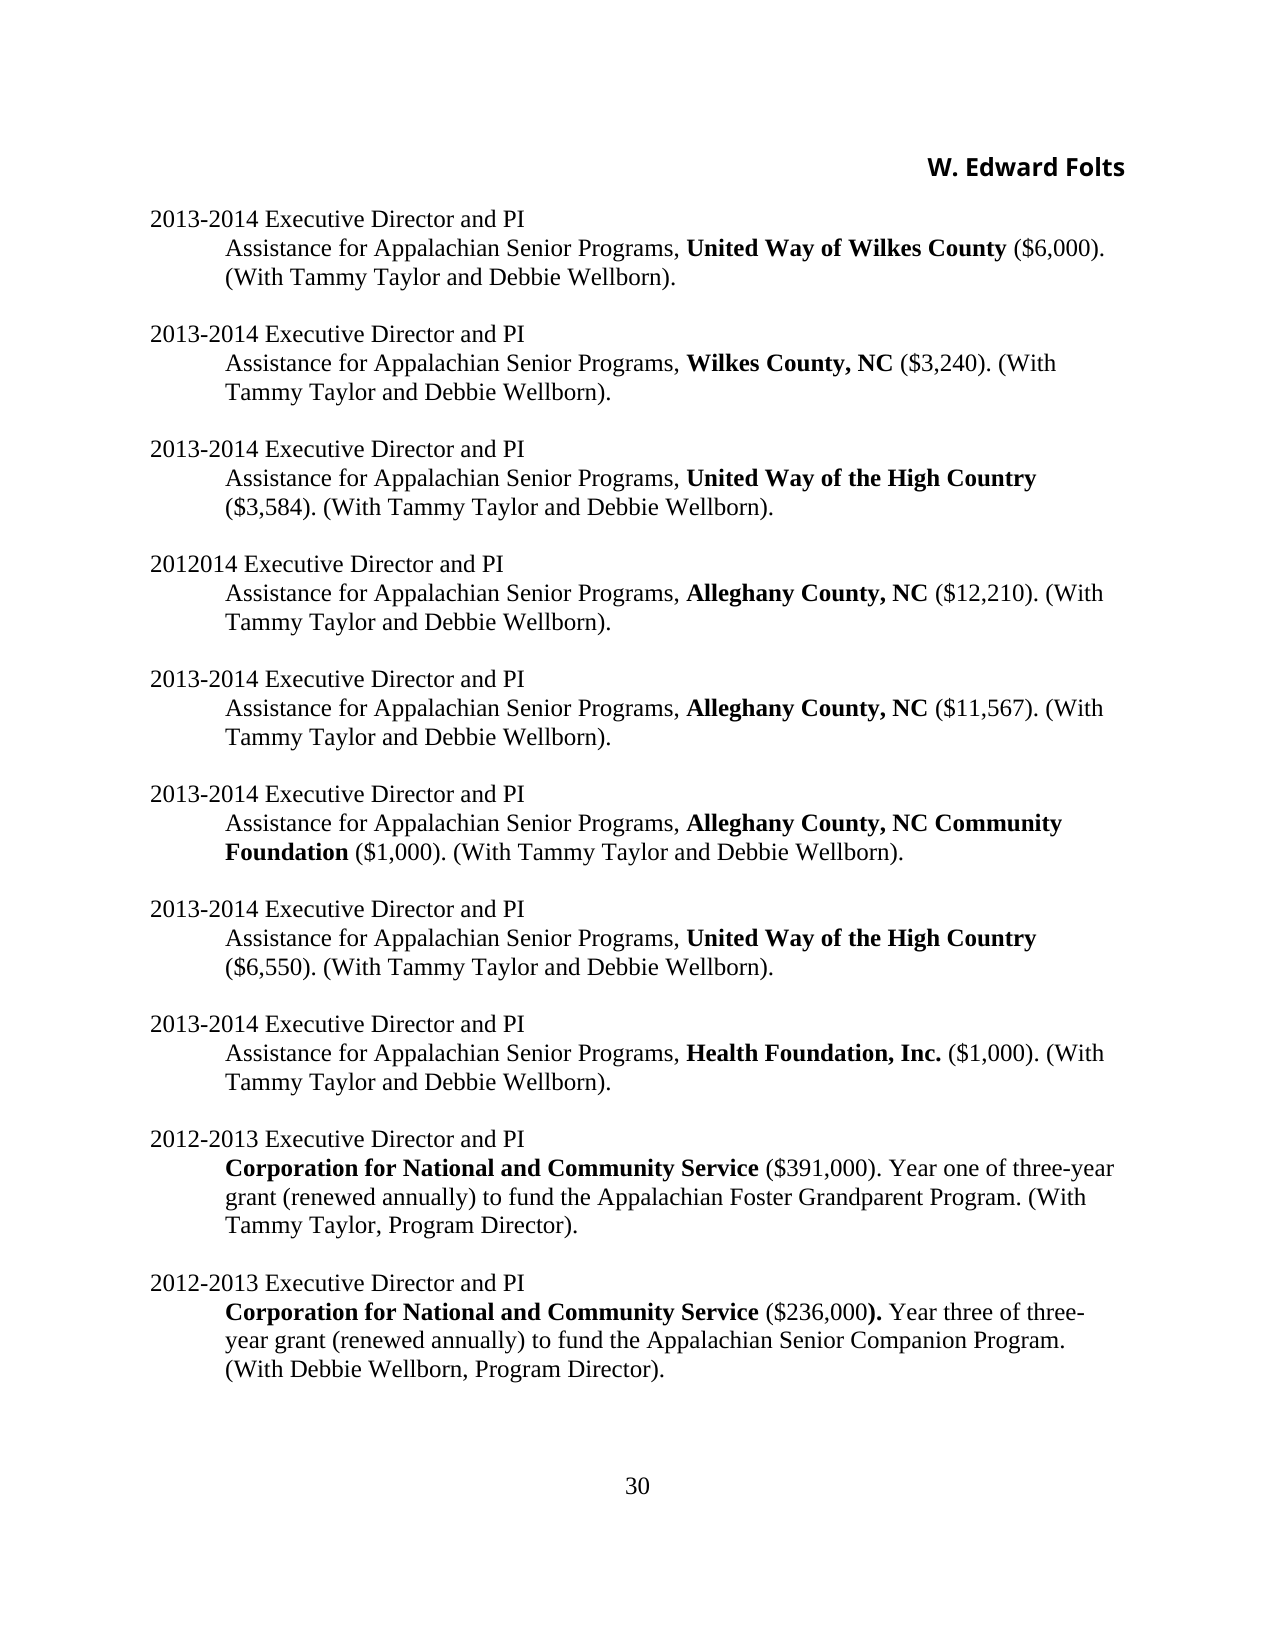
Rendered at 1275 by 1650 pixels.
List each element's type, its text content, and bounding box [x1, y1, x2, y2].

text Corporation for National and Community Service ($391,000). Year one of three-year grant (renewed annually) to fund the Appalachian Foster Grandparent Program. (With Tammy Taylor, Program Director). [225, 1153, 1125, 1239]
text Assistance for Appalachian Senior Programs, Alleghany County, NC ($11,567). (With Tammy Taylor and Debbie Wellborn). [225, 693, 1125, 750]
text 2013-2014 Executive Director and PI [150, 664, 1125, 693]
text Corporation for National and Community Service ($236,000). Year three of three-year grant (renewed annually) to fund the Appalachian Senior Companion Program. (With Debbie Wellborn, Program Director). [225, 1297, 1125, 1383]
text 2013-2014 Executive Director and PI [150, 319, 1125, 348]
text Assistance for Appalachian Senior Programs, Alleghany County, NC ($12,210). (With Tammy Taylor and Debbie Wellborn). [225, 578, 1125, 635]
text 2013-2014 Executive Director and PI [150, 779, 1125, 808]
text Assistance for Appalachian Senior Programs, Health Foundation, Inc. ($1,000). (With Tammy Taylor and Debbie Wellborn). [225, 1038, 1125, 1095]
text 2012014 Executive Director and PI [150, 549, 1125, 578]
text 2013-2014 Executive Director and PI [150, 434, 1125, 463]
text 2013-2014 Executive Director and PI [150, 894, 1125, 923]
text 2013-2014 Executive Director and PI [150, 1009, 1125, 1038]
text Assistance for Appalachian Senior Programs, United Way of Wilkes County ($6,000). (With Tammy Taylor and Debbie Wellborn). [225, 233, 1125, 290]
text 2012-2013 Executive Director and PI [150, 1268, 1125, 1297]
text Assistance for Appalachian Senior Programs, United Way of the High Country ($6,550). (With Tammy Taylor and Debbie Wellborn). [225, 923, 1125, 980]
text Assistance for Appalachian Senior Programs, Alleghany County, NC Community Foundation ($1,000). (With Tammy Taylor and Debbie Wellborn). [225, 808, 1125, 865]
text 2012-2013 Executive Director and PI [150, 1124, 1125, 1153]
text 2013-2014 Executive Director and PI [150, 204, 1125, 233]
text Assistance for Appalachian Senior Programs, United Way of the High Country ($3,584). (With Tammy Taylor and Debbie Wellborn). [225, 463, 1125, 520]
text Assistance for Appalachian Senior Programs, Wilkes County, NC ($3,240). (With Tammy Taylor and Debbie Wellborn). [225, 348, 1125, 405]
